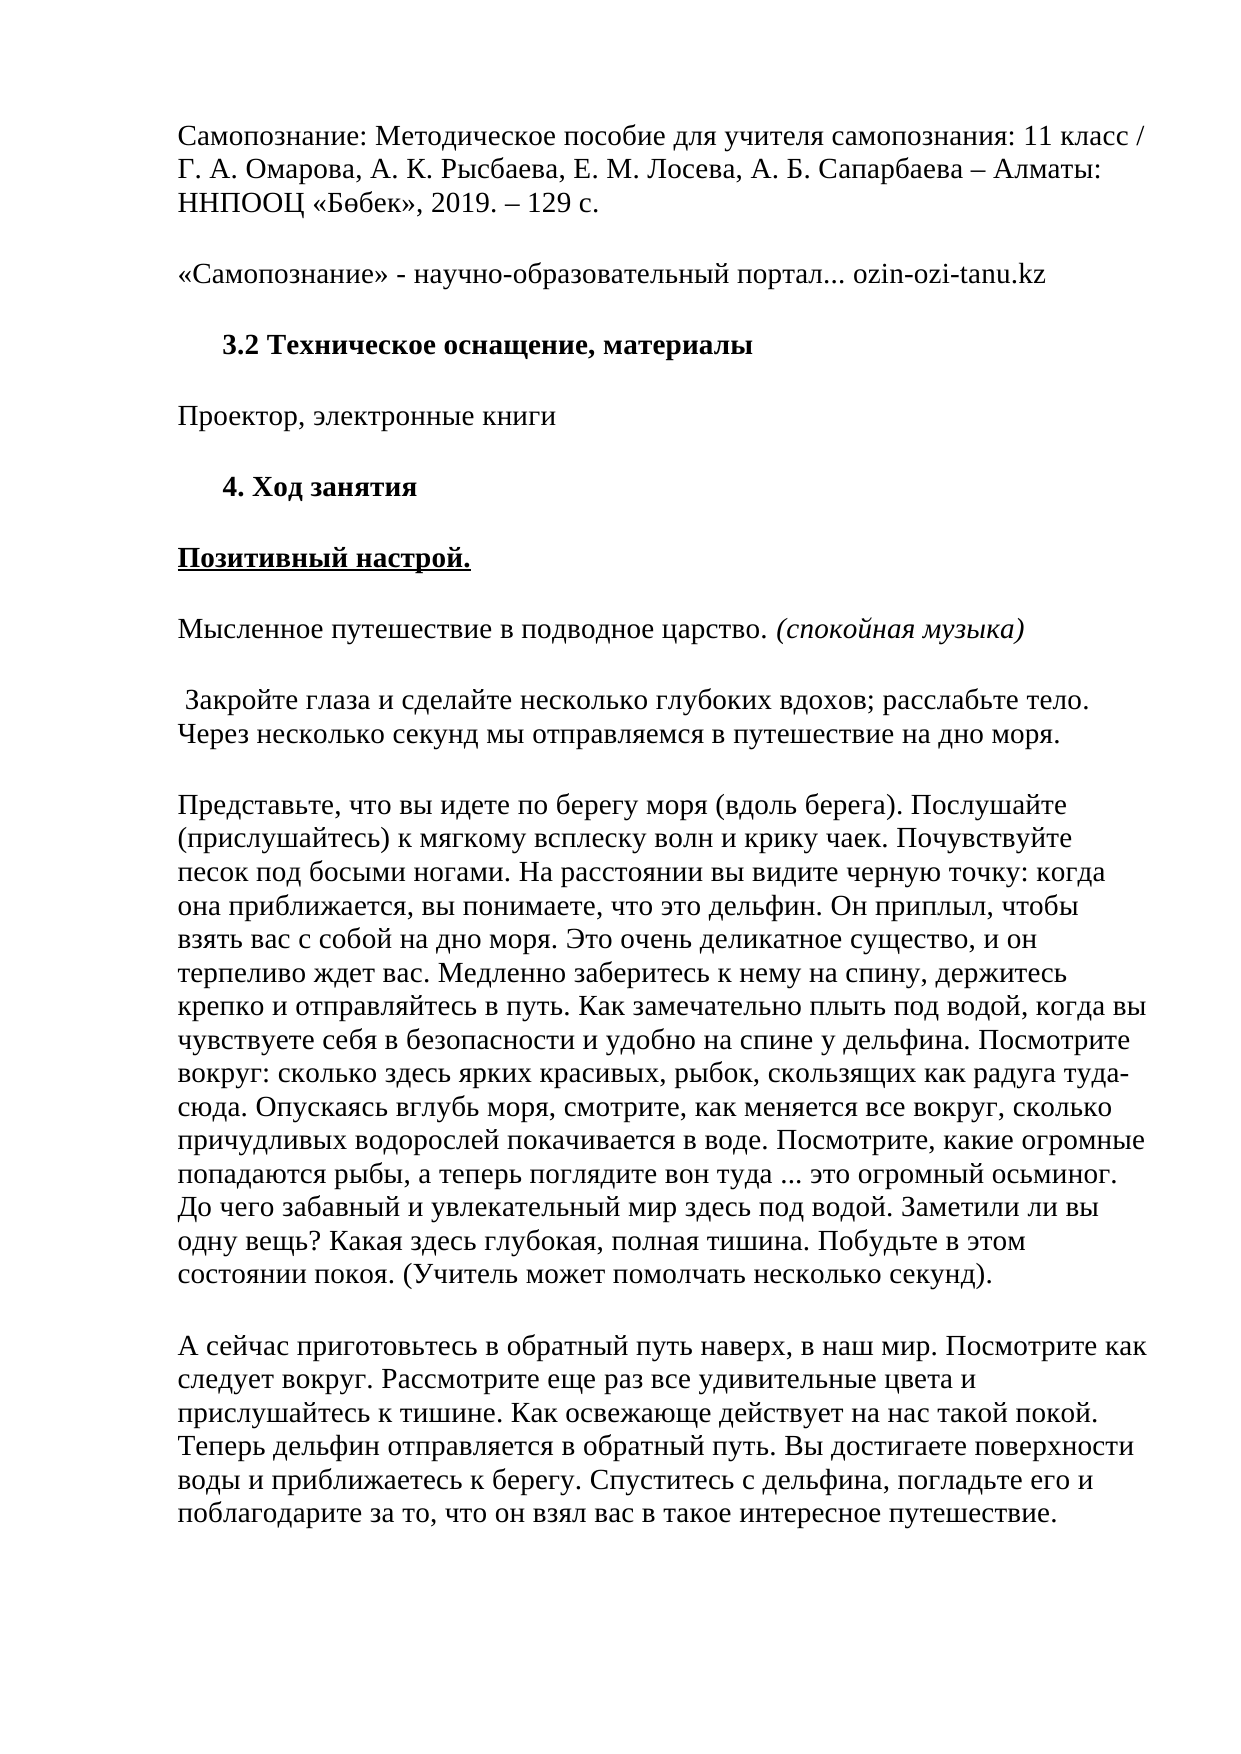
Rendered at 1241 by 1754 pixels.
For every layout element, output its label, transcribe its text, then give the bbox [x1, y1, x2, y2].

text А сейчас приготовьтесь в обратный путь наверх, в наш мир. Посмотрите как следует вокруг. Рассмотрите еще раз все удивительные цвета и прислушайтесь к тишине. Как освежающе действует на нас такой покой. Теперь дельфин отправляется в обратный путь. Вы достигаете поверхности воды и приближаетесь к берегу. Спуститесь с дельфина, погладьте его и поблагодарите за то, что он взял вас в такое интересное путешествие. [177, 1328, 1152, 1529]
text Представьте, что вы идете по берегу моря (вдоль берега). Послушайте (прислушайтесь) к мягкому всплеску волн и крику чаек. Почувствуйте песок под босыми ногами. На расстоянии вы видите черную точку: когда она приближается, вы понимаете, что это дельфин. Он приплыл, чтобы взять вас с собой на дно моря. Это очень деликатное существо, и он терпеливо ждет вас. Медленно заберитесь к нему на спину, держитесь крепко и отправляйтесь в путь. Как замечательно плыть под водой, когда вы чувствуете себя в безопасности и удобно на спине у дельфина. Посмотрите вокруг: сколько здесь ярких красивых, рыбок, скользящих как радуга туда-сюда. Опускаясь вглубь моря, смотрите, как меняется все вокруг, сколько причудливых водорослей покачивается в воде. Посмотрите, какие огромные попадаются рыбы, а теперь поглядите вон туда ... это огромный осьминог. До чего забавный и увлекательный мир здесь под водой. Заметили ли вы одну вещь? Какая здесь глубокая, полная тишина. Побудьте в этом состоянии покоя. (Учитель может помолчать несколько секунд). [177, 787, 1152, 1290]
text Мысленное путешествие в подводное царство. (спокойная музыка) [177, 611, 1152, 645]
text Проектор, электронные книги [177, 398, 1152, 432]
text Позитивный настрой. [177, 540, 1152, 574]
text 3.2 Техническое оснащение, материалы [177, 327, 1152, 361]
text Самопознание: Методическое пособие для учителя самопознания: 11 класс / Г. А. Омарова, А. К. Рысбаева, Е. М. Лосева, А. Б. Сапарбаева – Алматы: ННПООЦ «Бөбек», 2019. – 129 с. [177, 118, 1152, 219]
text Закройте глаза и сделайте несколько глубоких вдохов; расслабьте тело. Через несколько секунд мы отправляемся в путешествие на дно моря. [177, 682, 1152, 749]
text «Самопознание» - научно-образовательный портал... ozin-ozi-tanu.kz [177, 256, 1152, 290]
text 4. Ход занятия [177, 469, 1152, 503]
